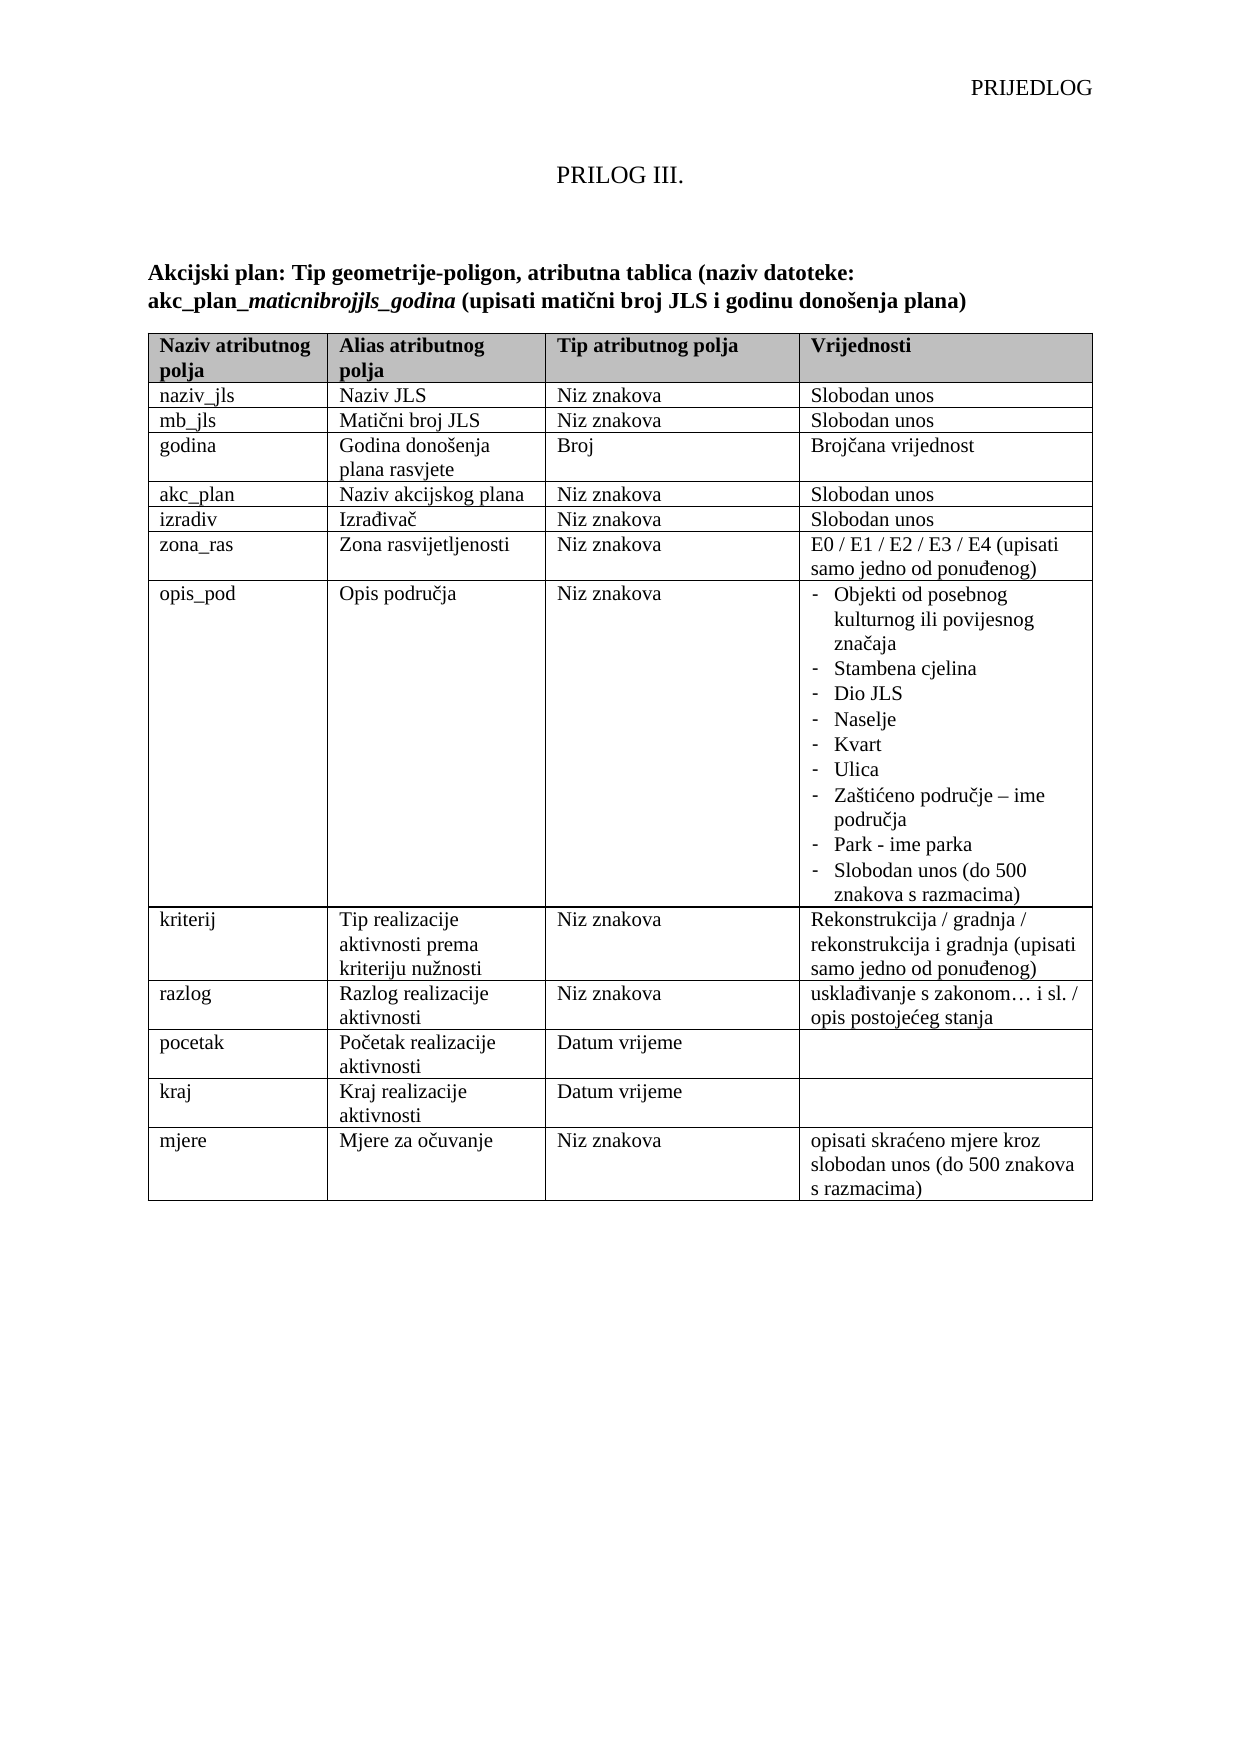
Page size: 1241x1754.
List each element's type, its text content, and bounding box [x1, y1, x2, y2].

table_cell razlog [149, 981, 327, 1029]
table_cell Niz znakova [546, 507, 799, 531]
table_cell Slobodan unos [800, 507, 1092, 531]
table_cell Opis područja [328, 581, 545, 906]
text Akcijski plan: Tip geometrije-poligon, atributna tablica (naziv datoteke: akc_plan_maticnibrojjls_godina (upisati matični broj JLS i godinu donošenja plana) [148, 259, 1093, 314]
table_cell pocetak [149, 1030, 327, 1078]
table_cell Zona rasvijetljenosti [328, 532, 545, 580]
text PRILOG III. [148, 160, 1093, 189]
table_cell Niz znakova [546, 581, 799, 906]
table_cell Brojčana vrijednost [800, 433, 1092, 481]
table_cell Razlog realizacije aktivnosti [328, 981, 545, 1029]
table_cell Niz znakova [546, 532, 799, 580]
table_cell naziv_jls [149, 383, 327, 407]
table_header Alias atributnog polja [328, 334, 545, 382]
table_cell Početak realizacije aktivnosti [328, 1030, 545, 1078]
table_cell Rekonstrukcija / gradnja / rekonstrukcija i gradnja (upisati samo jedno od ponuđenog) [800, 908, 1092, 979]
table_cell Objekti od posebnog kulturnog ili povijesnog značaja Stambena cjelina Dio JLS Naselje Kvart Ulica Zaštićeno područje – ime područja Park - ime parka Slobodan unos (do 500 znakova s razmacima) [800, 581, 1092, 906]
table_cell [800, 1079, 1092, 1127]
table_cell Kraj realizacije aktivnosti [328, 1079, 545, 1127]
table_header Tip atributnog polja [546, 334, 799, 382]
table_cell izradiv [149, 507, 327, 531]
table_cell E0 / E1 / E2 / E3 / E4 (upisati samo jedno od ponuđenog) [800, 532, 1092, 580]
table_cell godina [149, 433, 327, 481]
table_header Naziv atributnog polja [149, 334, 327, 382]
table_cell zona_ras [149, 532, 327, 580]
table_cell Niz znakova [546, 383, 799, 407]
table_cell [800, 1030, 1092, 1078]
table_cell Godina donošenja plana rasvjete [328, 433, 545, 481]
table_cell Datum vrijeme [546, 1030, 799, 1078]
table_cell akc_plan [149, 482, 327, 506]
table_cell Mjere za očuvanje [328, 1128, 545, 1200]
table_cell Slobodan unos [800, 482, 1092, 506]
table_cell mb_jls [149, 408, 327, 432]
table_cell Niz znakova [546, 908, 799, 979]
table_cell Izrađivač [328, 507, 545, 531]
table_cell opis_pod [149, 581, 327, 906]
table_cell kriterij [149, 908, 327, 979]
table_cell Tip realizacije aktivnosti prema kriteriju nužnosti [328, 908, 545, 979]
table_cell Niz znakova [546, 408, 799, 432]
table_cell usklađivanje s zakonom… i sl. / opis postojećeg stanja [800, 981, 1092, 1029]
table_cell Matični broj JLS [328, 408, 545, 432]
table_cell Broj [546, 433, 799, 481]
table_cell kraj [149, 1079, 327, 1127]
table_cell Slobodan unos [800, 408, 1092, 432]
table_header Vrijednosti [800, 334, 1092, 382]
table_cell Niz znakova [546, 981, 799, 1029]
table_cell Naziv akcijskog plana [328, 482, 545, 506]
table_cell Datum vrijeme [546, 1079, 799, 1127]
table_cell Slobodan unos [800, 383, 1092, 407]
table_cell opisati skraćeno mjere kroz slobodan unos (do 500 znakova s razmacima) [800, 1128, 1092, 1200]
table_cell Niz znakova [546, 1128, 799, 1200]
table_cell mjere [149, 1128, 327, 1200]
table_cell Naziv JLS [328, 383, 545, 407]
table_cell Niz znakova [546, 482, 799, 506]
